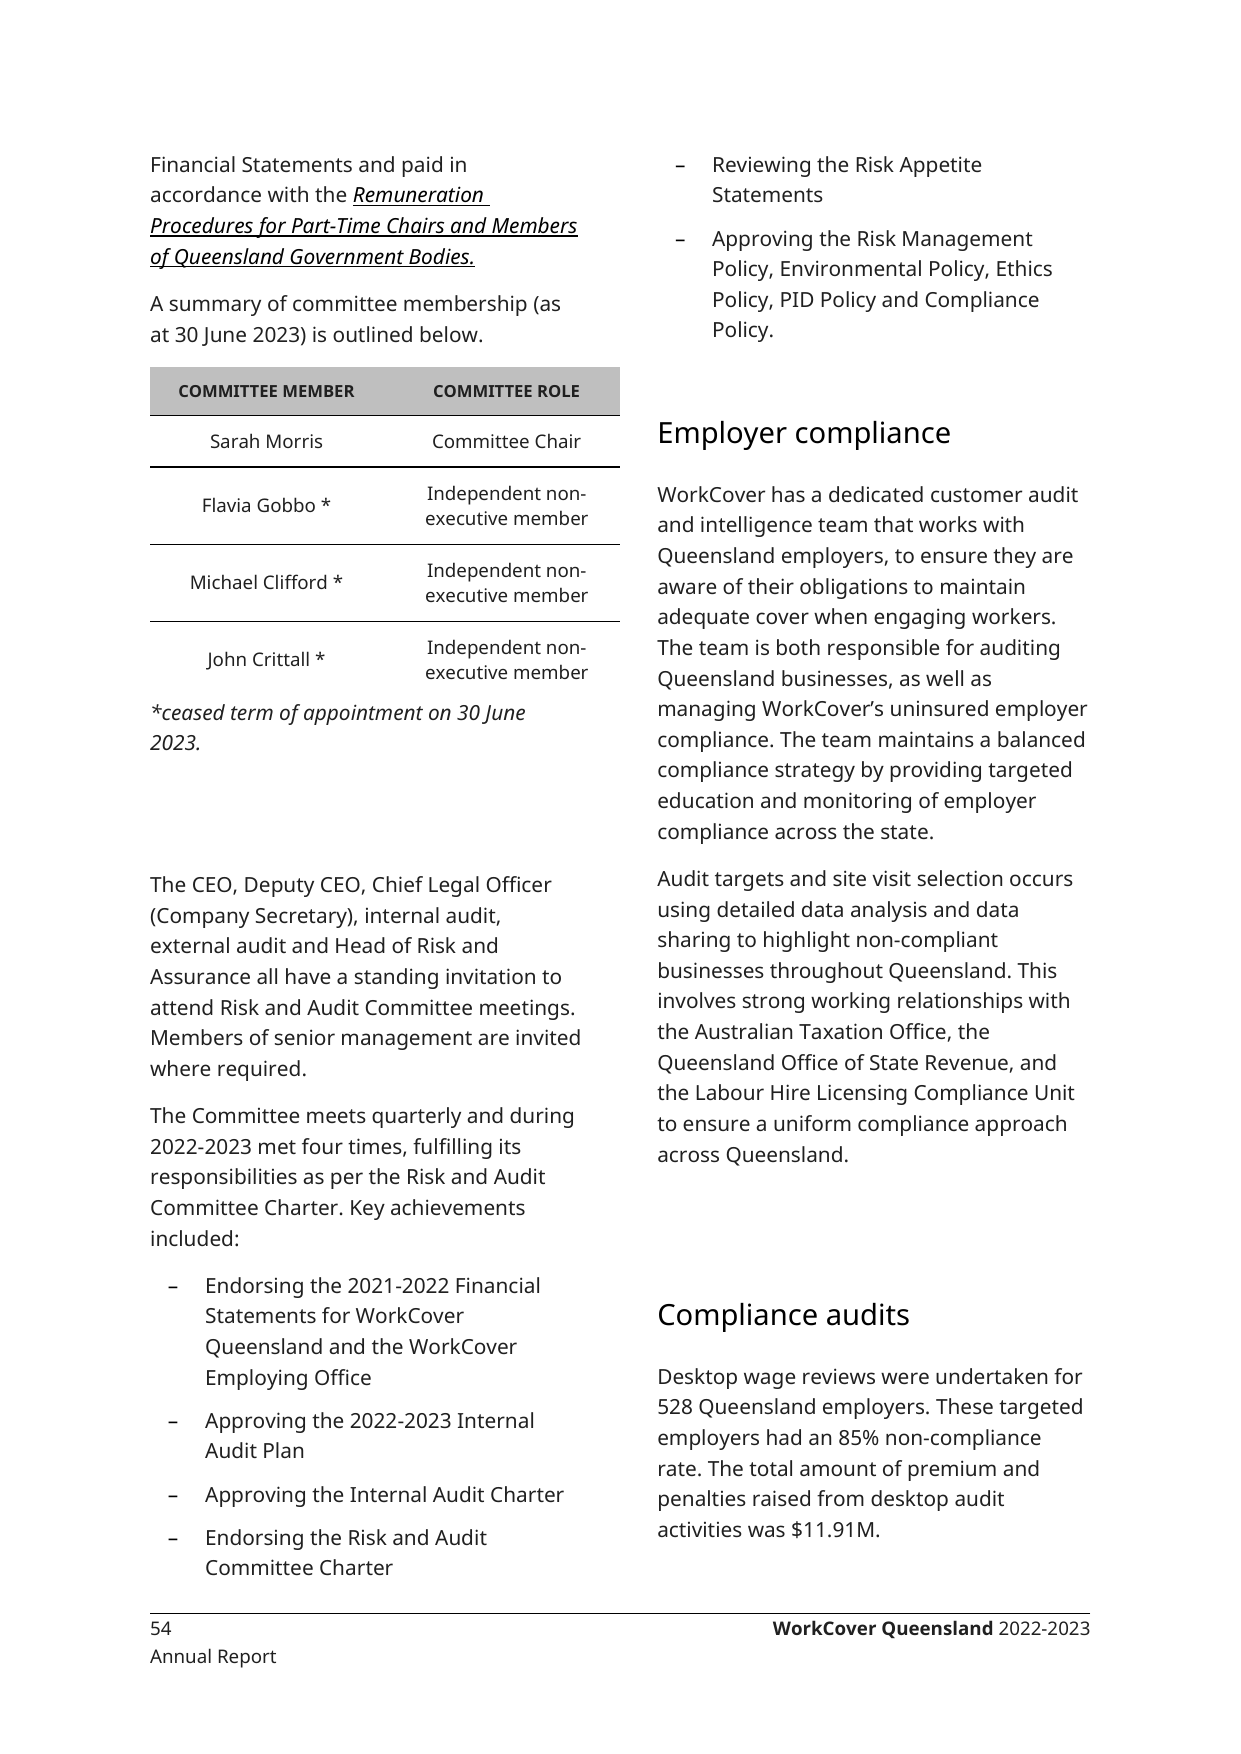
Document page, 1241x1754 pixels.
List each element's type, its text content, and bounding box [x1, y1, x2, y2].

list Approving the Risk Management Policy, Environmental Policy, Ethics Policy, PID Policy and Compliance Policy. [675, 224, 1090, 344]
text A summary of committee membership (as at 30 June 2023) is outlined below. [150, 289, 583, 348]
list Reviewing the Risk Appetite Statements [675, 150, 1090, 209]
list Approving the 2022-2023 Internal Audit Plan [168, 1406, 583, 1465]
table_cell Independent non-executive member [383, 545, 620, 621]
subtitle Compliance audits [657, 1294, 1090, 1334]
table_cell Flavia Gobbo * [150, 468, 383, 543]
table_cell Sarah Morris [150, 416, 383, 466]
list Endorsing the 2021-2022 Financial Statements for WorkCover Queensland and the WorkCover Employing Office [168, 1271, 583, 1391]
text The CEO, Deputy CEO, Chief Legal Officer (Company Secretary), internal audit, external audit and Head of Risk and Assurance all have a standing invitation to attend Risk and Audit Committee meetings. Members of senior management are invited where required. [150, 870, 583, 1082]
subtitle Employer compliance [657, 412, 1090, 452]
list Approving the Internal Audit Charter [168, 1480, 583, 1508]
table_header COMMITTEE MEMBER [150, 367, 383, 415]
table_header COMMITTEE ROLE [383, 367, 620, 415]
text WorkCover has a dedicated customer audit and intelligence team that works with Queensland employers, to ensure they are aware of their obligations to maintain adequate cover when engaging workers. The team is both responsible for auditing Queensland businesses, as well as managing WorkCover’s uninsured employer compliance. The team maintains a balanced compliance strategy by providing targeted education and monitoring of employer compliance across the state. [657, 480, 1090, 845]
text *ceased term of appointment on 30 June 2023. [150, 698, 583, 757]
list Endorsing the Risk and Audit Committee Charter [168, 1523, 583, 1582]
table_cell Independent non-executive member [383, 622, 620, 698]
table_cell Michael Clifford * [150, 545, 383, 621]
table_cell Committee Chair [383, 416, 620, 466]
table_cell John Crittall * [150, 622, 383, 698]
table_cell Independent non-executive member [383, 468, 620, 543]
text Audit targets and site visit selection occurs using detailed data analysis and data sharing to highlight non-compliant businesses throughout Queensland. This involves strong working relationships with the Australian Taxation Office, the Queensland Office of State Revenue, and the Labour Hire Licensing Compliance Unit to ensure a uniform compliance approach across Queensland. [657, 864, 1090, 1168]
text The Committee meets quarterly and during 2022-2023 met four times, fulfilling its responsibilities as per the Risk and Audit Committee Charter. Key achievements included: [150, 1101, 583, 1252]
text Desktop wage reviews were undertaken for 528 Queensland employers. These targeted employers had an 85% non-compliance rate. The total amount of premium and penalties raised from desktop audit activities was $11.91M. [657, 1362, 1090, 1543]
